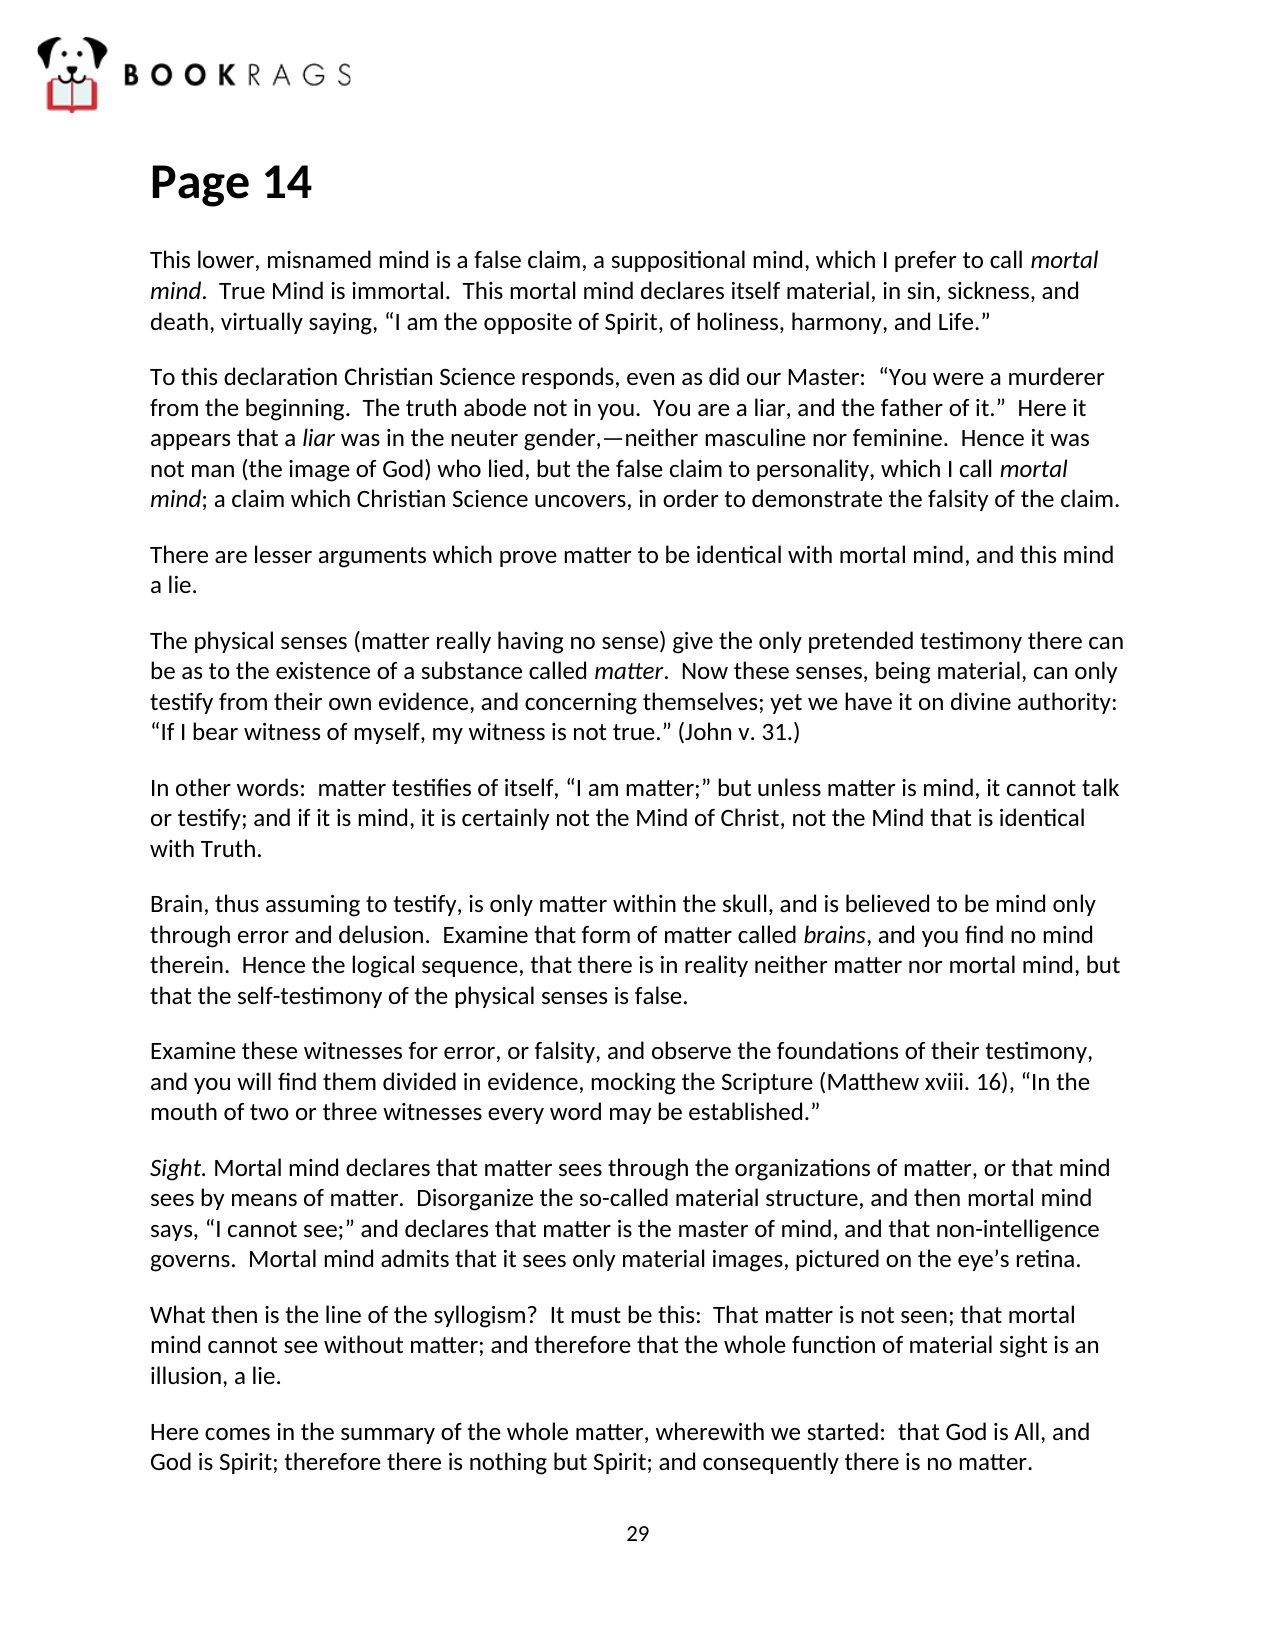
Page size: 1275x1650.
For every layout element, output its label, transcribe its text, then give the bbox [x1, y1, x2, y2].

picture [37, 37, 351, 113]
text There are lesser arguments which prove matter to be identical with mortal mind, and this mind a lie. [150, 539, 1125, 600]
text Brain, thus assuming to testify, is only matter within the skull, and is believed to be mind only through error and delusion. Examine that form of matter called brains, and you find no mind therein. Hence the logical sequence, that there is in reality neither matter nor mortal mind, but that the self-testimony of the physical senses is false. [150, 888, 1125, 1011]
text Sight. Mortal mind declares that matter sees through the organizations of matter, or that mind sees by means of matter. Disorganize the so-called material structure, and then mortal mind says, “I cannot see;” and declares that matter is the master of mind, and that non-intelligence governs. Mortal mind admits that it sees only material images, pictured on the eye’s retina. [150, 1152, 1125, 1274]
text This lower, misnamed mind is a false claim, a suppositional mind, which I prefer to call mortal mind. True Mind is immortal. This mortal mind declares itself material, in sin, sickness, and death, virtually saying, “I am the opposite of Spirit, of holiness, harmony, and Life.” [150, 244, 1125, 336]
text Page 14 [150, 150, 1125, 211]
text The physical senses (matter really having no sense) give the only pretended testimony there can be as to the existence of a substance called matter. Now these senses, being material, can only testify from their own evidence, and concerning themselves; yet we have it on divine authority: “If I bear witness of myself, my witness is not true.” (John v. 31.) [150, 625, 1125, 747]
text In other words: matter testifies of itself, “I am matter;” but unless matter is mind, it cannot talk or testify; and if it is mind, it is certainly not the Mind of Christ, not the Mind that is identical with Truth. [150, 772, 1125, 863]
text Here comes in the summary of the whole matter, wherewith we started: that God is All, and God is Spirit; therefore there is nothing but Spirit; and consequently there is no matter. [150, 1416, 1125, 1477]
text What then is the line of the syllogism? It must be this: That matter is not seen; that mortal mind cannot see without matter; and therefore that the whole function of material sight is an illusion, a lie. [150, 1299, 1125, 1391]
text Examine these witnesses for error, or falsity, and observe the foundations of their testimony, and you will find them divided in evidence, mocking the Scripture (Matthew xviii. 16), “In the mouth of two or three witnesses every word may be established.” [150, 1036, 1125, 1127]
text To this declaration Christian Science responds, even as did our Master: “You were a murderer from the beginning. The truth abode not in you. You are a liar, and the father of it.” Here it appears that a liar was in the neuter gender,—­neither masculine nor feminine. Hence it was not man (the image of God) who lied, but the false claim to personality, which I call mortal mind; a claim which Christian Science uncovers, in order to demonstrate the falsity of the claim. [150, 361, 1125, 514]
